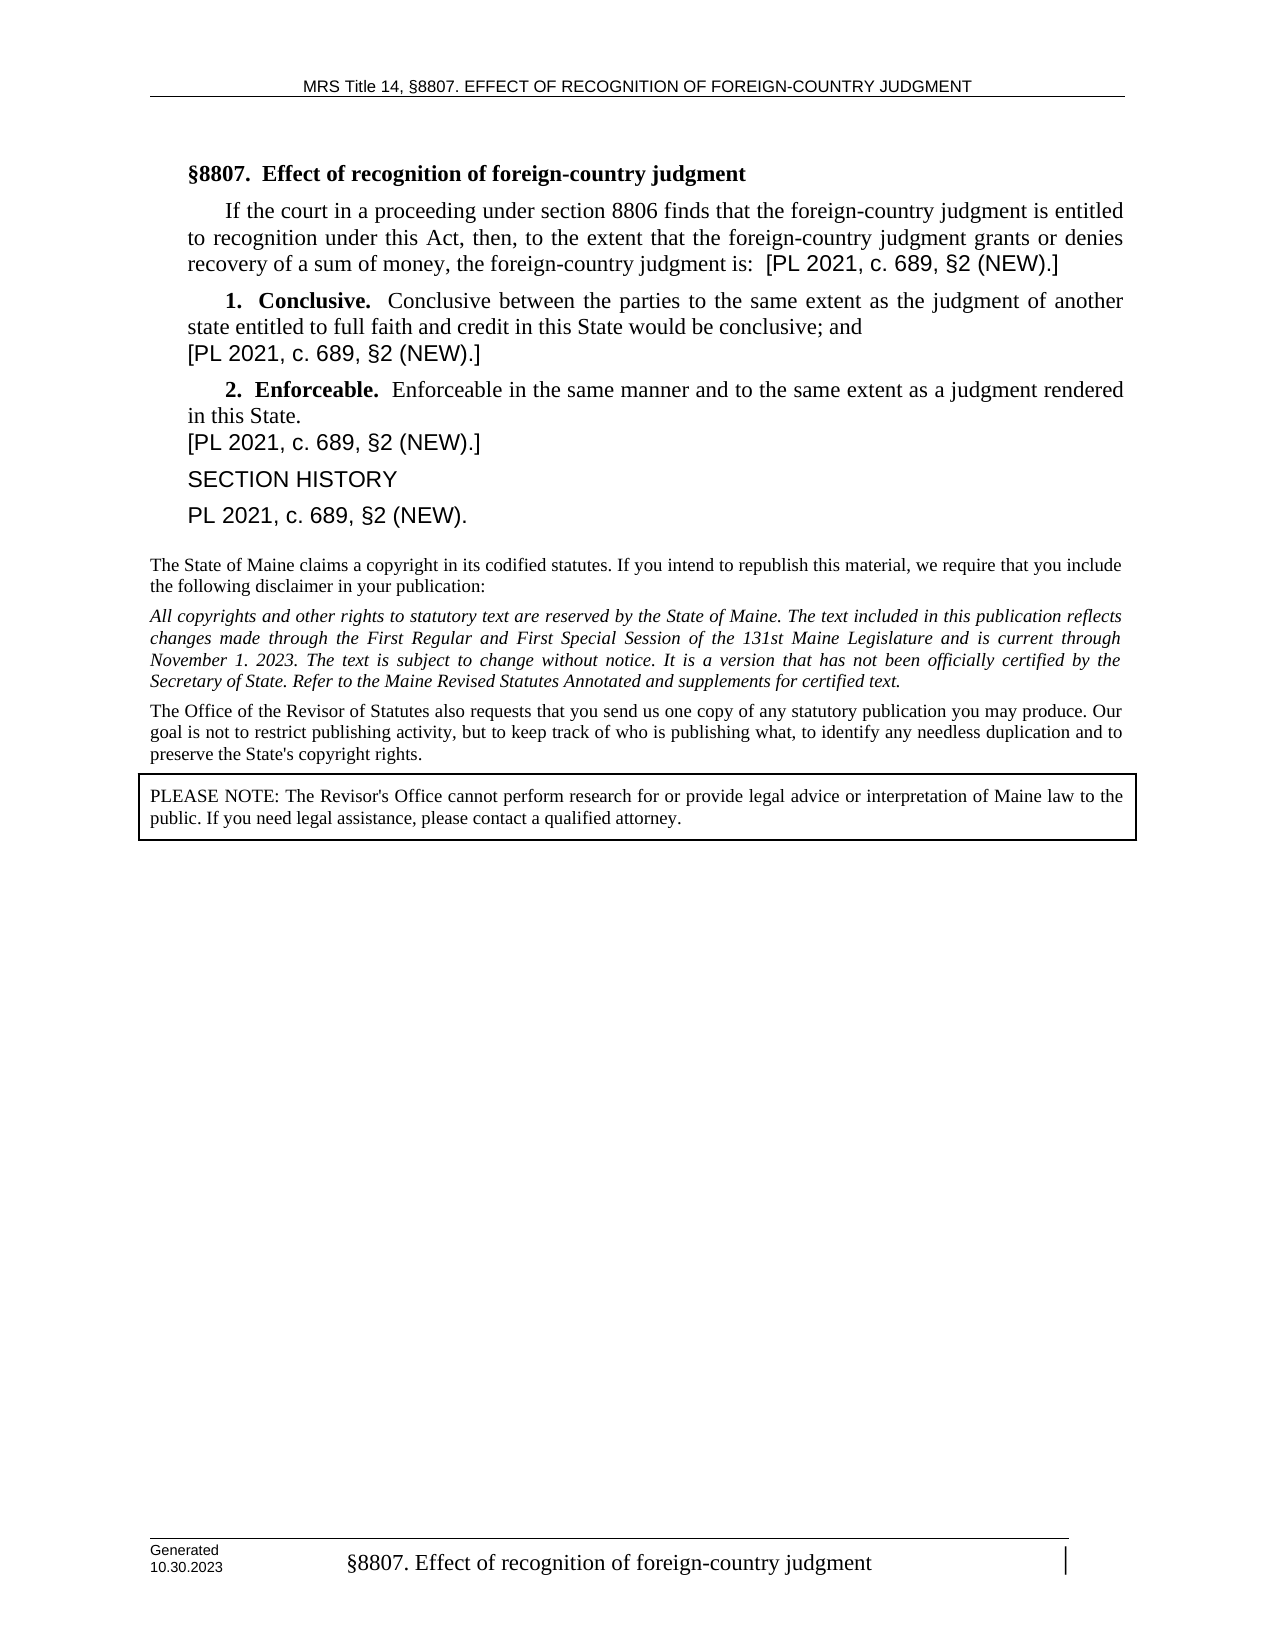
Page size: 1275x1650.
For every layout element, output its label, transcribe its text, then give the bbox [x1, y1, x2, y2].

text 2. Enforceable. Enforceable in the same manner and to the same extent as a judgment rendered in this State. [187, 376, 1125, 429]
text §8807. Effect of recognition of foreign-country judgment [187, 160, 1125, 187]
text 1. Conclusive. Conclusive between the parties to the same extent as the judgment of another state entitled to full faith and credit in this State would be conclusive; and [187, 287, 1125, 339]
text SECTION HISTORY [187, 466, 1125, 492]
text [PL 2021, c. 689, §2 (NEW).] [187, 429, 1125, 455]
text PL 2021, c. 689, §2 (NEW). [187, 502, 1125, 529]
text PLEASE NOTE: The Revisor's Office cannot perform research for or provide legal advice or interpretation of Maine law to the public. If you need legal assistance, please contact a qualified attorney. [140, 775, 1135, 839]
text The Office of the Revisor of Statutes also requests that you send us one copy of any statutory publication you may produce. Our goal is not to restrict publishing activity, but to keep track of who is publishing what, to identify any needless duplication and to preserve the State's copyright rights. [150, 700, 1125, 764]
text The State of Maine claims a copyright in its codified statutes. If you intend to republish this material, we require that you include the following disclaimer in your publication: [150, 554, 1125, 597]
text All copyrights and other rights to statutory text are reserved by the State of Maine. The text included in this publication reflects changes made through the First Regular and First Special Session of the 131st Maine Legislature and is current through November 1. 2023 . The text is subject to change without notice. It is a version that has not been officially certified by the Secretary of State. Refer to the Maine Revised Statutes Annotated and supplements for certified text. [150, 605, 1125, 692]
text [PL 2021, c. 689, §2 (NEW).] [187, 339, 1125, 366]
text If the court in a proceeding under section 8806 finds that the foreign-country judgment is entitled to recognition under this Act, then, to the extent that the foreign-country judgment grants or denies recovery of a sum of money, the foreign-country judgment is: [PL 2021, c. 689, §2 (NEW).] [187, 197, 1125, 276]
